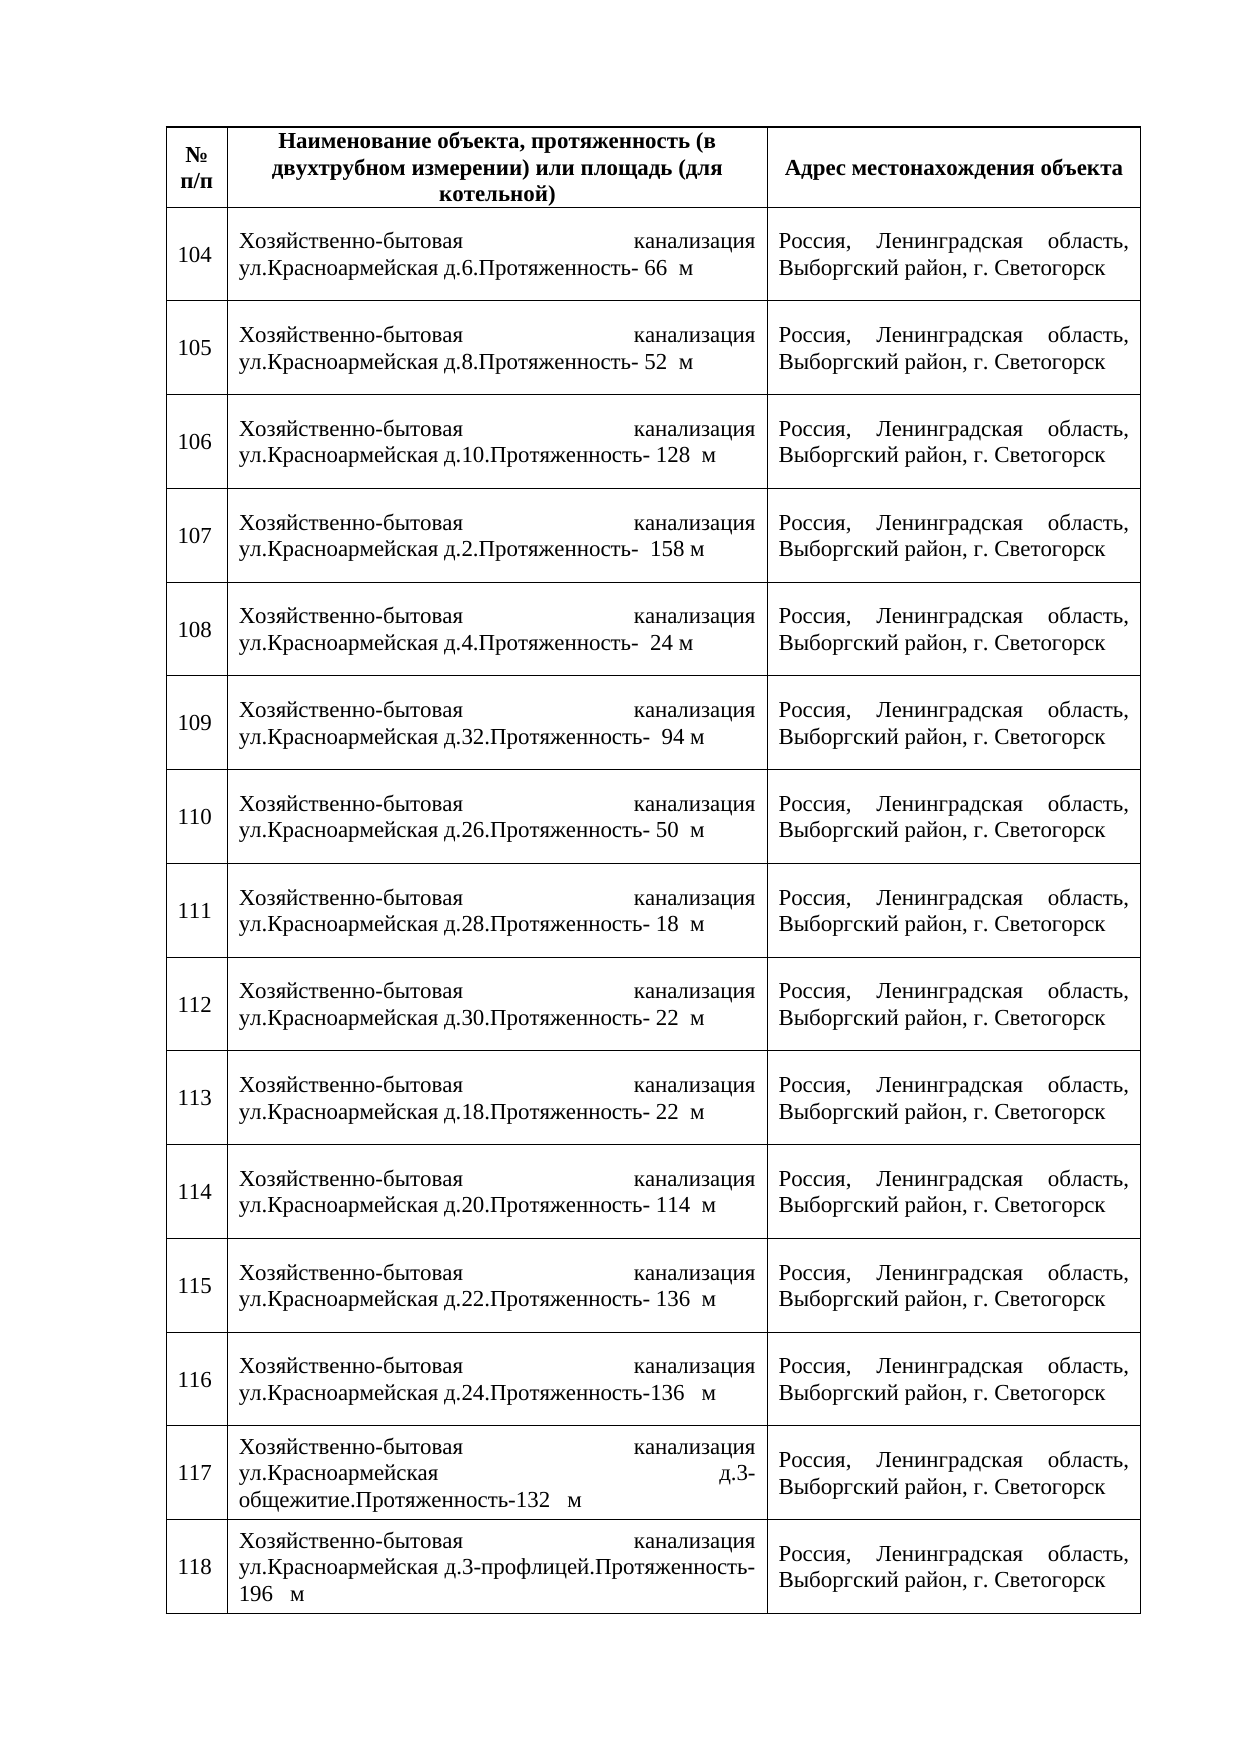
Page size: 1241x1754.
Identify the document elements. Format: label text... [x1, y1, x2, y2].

table_cell Россия, Ленинградская область, Выборгский район, г. Светогорск [768, 301, 1140, 394]
table_cell Россия, Ленинградская область, Выборгский район, г. Светогорск [768, 489, 1140, 582]
table_header Адрес местонахождения объекта [768, 128, 1140, 207]
table_cell Россия, Ленинградская область, Выборгский район, г. Светогорск [768, 395, 1140, 488]
table_cell Хозяйственно-бытовая канализация ул.Красноармейская д.8.Протяженность- 52 м [228, 301, 767, 394]
table_cell 111 [167, 864, 227, 957]
table_cell 117 [167, 1426, 227, 1519]
table_cell Хозяйственно-бытовая канализация ул.Красноармейская д.32.Протяженность- 94 м [228, 676, 767, 769]
table_cell 106 [167, 395, 227, 488]
table_cell Хозяйственно-бытовая канализация ул.Красноармейская д.3-общежитие.Протяженность-132 м [228, 1426, 767, 1519]
table_cell Хозяйственно-бытовая канализация ул.Красноармейская д.10.Протяженность- 128 м [228, 395, 767, 488]
table_header № п/п [167, 128, 227, 207]
table_cell Россия, Ленинградская область, Выборгский район, г. Светогорск [768, 864, 1140, 957]
table_cell 110 [167, 770, 227, 863]
table_cell 104 [167, 208, 227, 300]
table_cell Хозяйственно-бытовая канализация ул.Красноармейская д.4.Протяженность- 24 м [228, 583, 767, 675]
table_cell 109 [167, 676, 227, 769]
table_cell 115 [167, 1239, 227, 1332]
table_cell 112 [167, 958, 227, 1050]
table_cell Россия, Ленинградская область, Выборгский район, г. Светогорск [768, 583, 1140, 675]
table_cell Россия, Ленинградская область, Выборгский район, г. Светогорск [768, 958, 1140, 1050]
table_cell Хозяйственно-бытовая канализация ул.Красноармейская д.22.Протяженность- 136 м [228, 1239, 767, 1332]
table_cell Россия, Ленинградская область, Выборгский район, г. Светогорск [768, 1239, 1140, 1332]
table_cell Хозяйственно-бытовая канализация ул.Красноармейская д.24.Протяженность-136 м [228, 1333, 767, 1425]
table_cell Хозяйственно-бытовая канализация ул.Красноармейская д.2.Протяженность- 158 м [228, 489, 767, 582]
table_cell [768, 208, 1140, 300]
table_cell Хозяйственно-бытовая канализация ул.Красноармейская д.28.Протяженность- 18 м [228, 864, 767, 957]
table_cell Хозяйственно-бытовая канализация ул.Красноармейская д.20.Протяженность- 114 м [228, 1145, 767, 1238]
table_cell Россия, Ленинградская область, Выборгский район, г. Светогорск [768, 1333, 1140, 1425]
table_cell Хозяйственно-бытовая канализация ул.Красноармейская д.18.Протяженность- 22 м [228, 1051, 767, 1144]
table_cell Россия, Ленинградская область, Выборгский район, г. Светогорск [768, 1051, 1140, 1144]
table_cell 116 [167, 1333, 227, 1425]
table_cell Россия, Ленинградская область, Выборгский район, г. Светогорск [768, 770, 1140, 863]
table_cell Хозяйственно-бытовая канализация ул.Красноармейская д.26.Протяженность- 50 м [228, 770, 767, 863]
table_cell 113 [167, 1051, 227, 1144]
table_header Наименование объекта, протяженность (в двухтрубном измерении) или площадь (для котельной) [228, 128, 767, 207]
table_cell Россия, Ленинградская область, Выборгский район, г. Светогорск [768, 676, 1140, 769]
table_cell 114 [167, 1145, 227, 1238]
table_cell 108 [167, 583, 227, 675]
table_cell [768, 1520, 1140, 1613]
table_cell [768, 1426, 1140, 1519]
table_cell 107 [167, 489, 227, 582]
table_cell Хозяйственно-бытовая канализация ул.Красноармейская д.3-профлицей.Протяженность-196 м [228, 1520, 767, 1613]
table_cell Хозяйственно-бытовая канализация ул.Красноармейская д.6.Протяженность- 66 м [228, 208, 767, 300]
table_cell Россия, Ленинградская область, Выборгский район, г. Светогорск [768, 1145, 1140, 1238]
table_cell Хозяйственно-бытовая канализация ул.Красноармейская д.30.Протяженность- 22 м [228, 958, 767, 1050]
table_cell 118 [167, 1520, 227, 1613]
table_cell 105 [167, 301, 227, 394]
